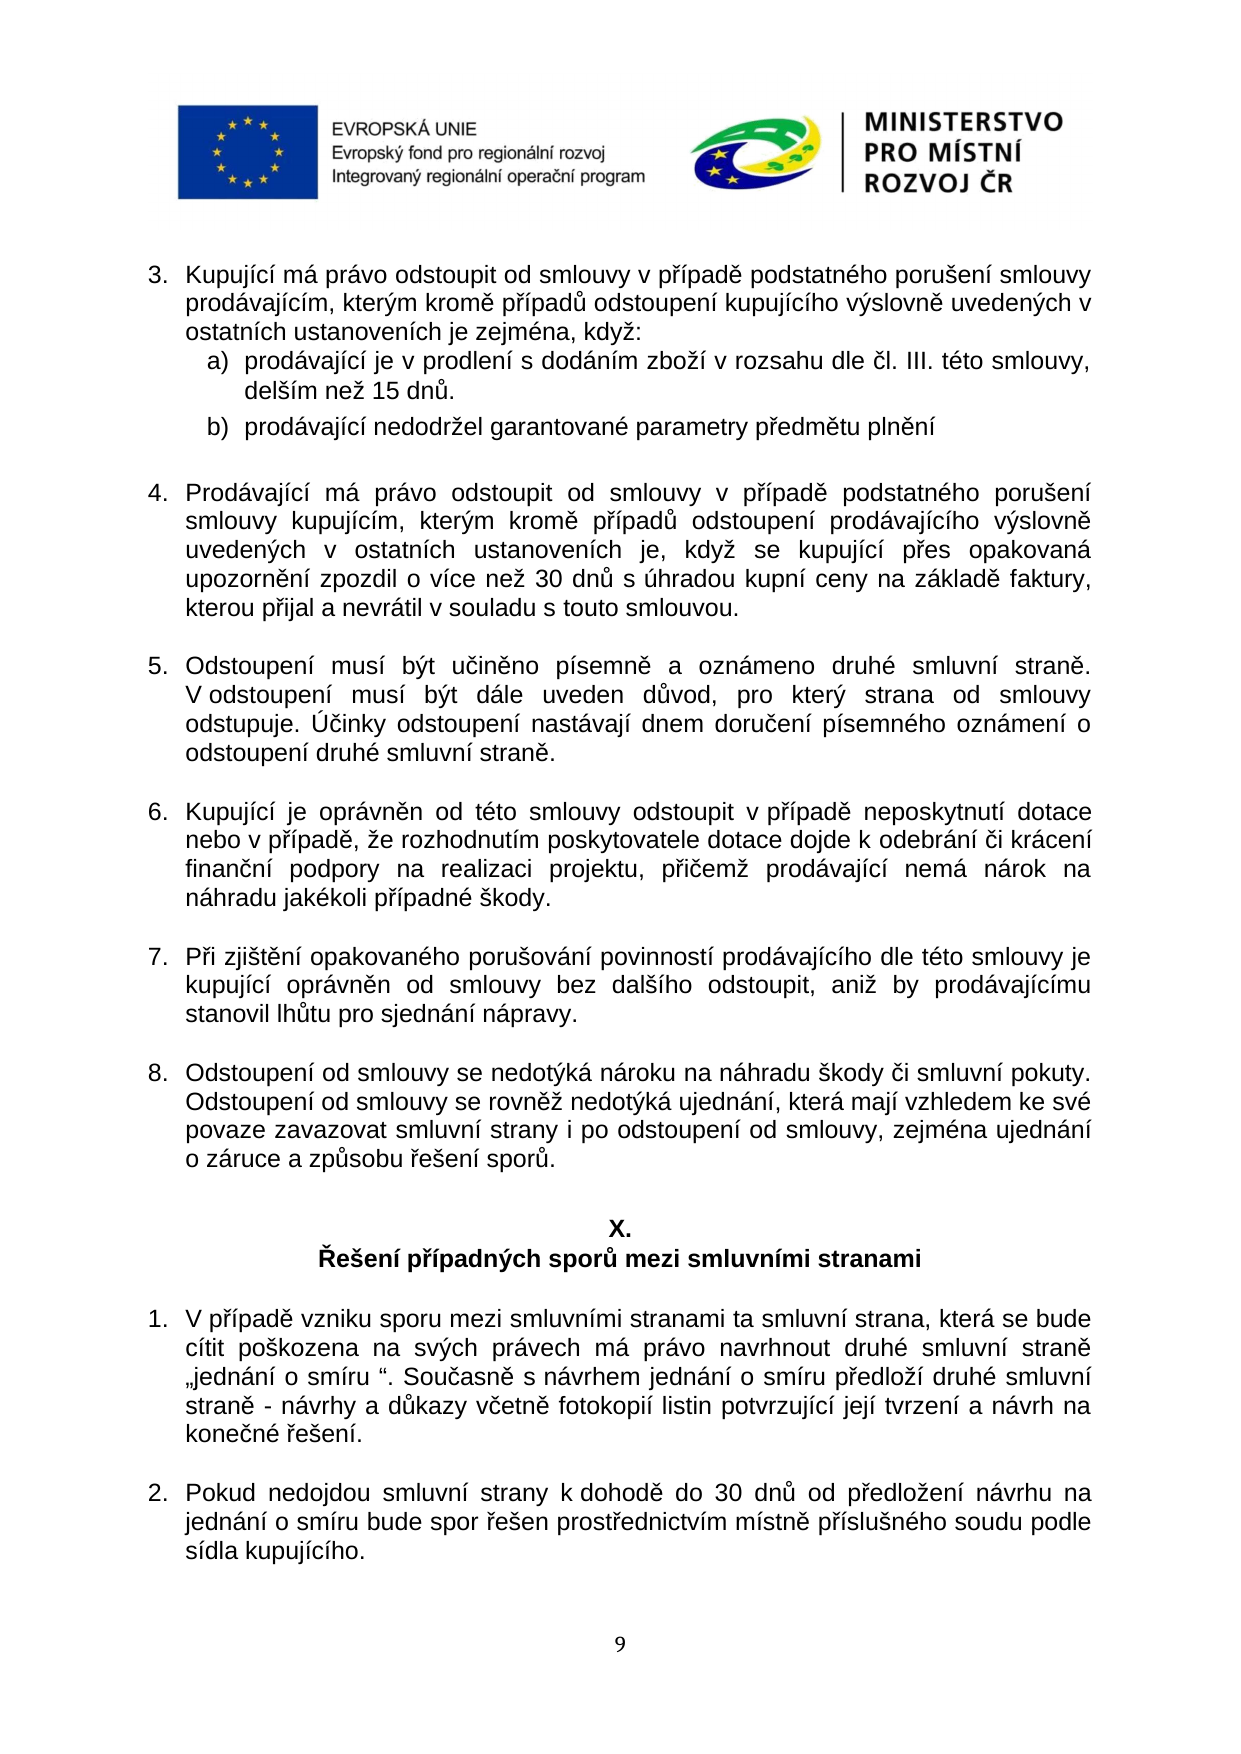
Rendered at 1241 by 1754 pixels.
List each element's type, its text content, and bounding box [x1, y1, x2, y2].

text X. [148, 1214, 1093, 1243]
list Odstoupení musí být učiněno písemně a oznámeno druhé smluvní straně. V odstoupení musí být dále uveden důvod, pro který strana od smlouvy odstupuje. Účinky odstoupení nastávají dnem doručení písemného oznámení o odstoupení druhé smluvní straně. [148, 651, 1093, 766]
list Při zjištění opakovaného porušování povinností prodávajícího dle této smlouvy je kupující oprávněn od smlouvy bez dalšího odstoupit, aniž by prodávajícímu stanovil lhůtu pro sjednání nápravy. [148, 942, 1093, 1028]
list Kupující je oprávněn od této smlouvy odstoupit v případě neposkytnutí dotace nebo v případě, že rozhodnutím poskytovatele dotace dojde k odebrání či krácení finanční podpory na realizaci projektu, přičemž prodávající nemá nárok na náhradu jakékoli případné škody. [148, 796, 1093, 911]
list V případě vzniku sporu mezi smluvními stranami ta smluvní strana, která se bude cítit poškozena na svých právech má právo navrhnout druhé smluvní straně „jednání o smíru “. Současně s návrhem jednání o smíru předloží druhé smluvní straně - návrhy a důkazy včetně fotokopií listin potvrzující její tvrzení a návrh na konečné řešení. [148, 1304, 1093, 1448]
list prodávající je v prodlení s dodáním zboží v rozsahu dle čl. III. této smlouvy, delším než 15 dnů. [207, 346, 1093, 405]
list Pokud nedojdou smluvní strany k dohodě do 30 dnů od předložení návrhu na jednání o smíru bude spor řešen prostřednictvím místně příslušného soudu podle sídla kupujícího. [148, 1478, 1093, 1564]
text Řešení případných sporů mezi smluvními stranami [148, 1244, 1093, 1273]
list prodávající nedodržel garantované parametry předmětu plnění [207, 412, 1093, 441]
list Kupující má právo odstoupit od smlouvy v případě podstatného porušení smlouvy prodávajícím, kterým kromě případů odstoupení kupujícího výslovně uvedených v ostatních ustanoveních je zejména, když: [148, 260, 1093, 346]
list Prodávající má právo odstoupit od smlouvy v případě podstatného porušení smlouvy kupujícím, kterým kromě případů odstoupení prodávajícího výslovně uvedených v ostatních ustanoveních je, když se kupující přes opakovaná upozornění zpozdil o více než 30 dnů s úhradou kupní ceny na základě faktury, kterou přijal a nevrátil v souladu s touto smlouvou. [148, 477, 1093, 621]
list Odstoupení od smlouvy se nedotýká nároku na náhradu škody či smluvní pokuty. Odstoupení od smlouvy se rovněž nedotýká ujednání, která mají vzhledem ke své povaze zavazovat smluvní strany i po odstoupení od smlouvy, zejména ujednání o záruce a způsobu řešení sporů. [148, 1058, 1093, 1173]
